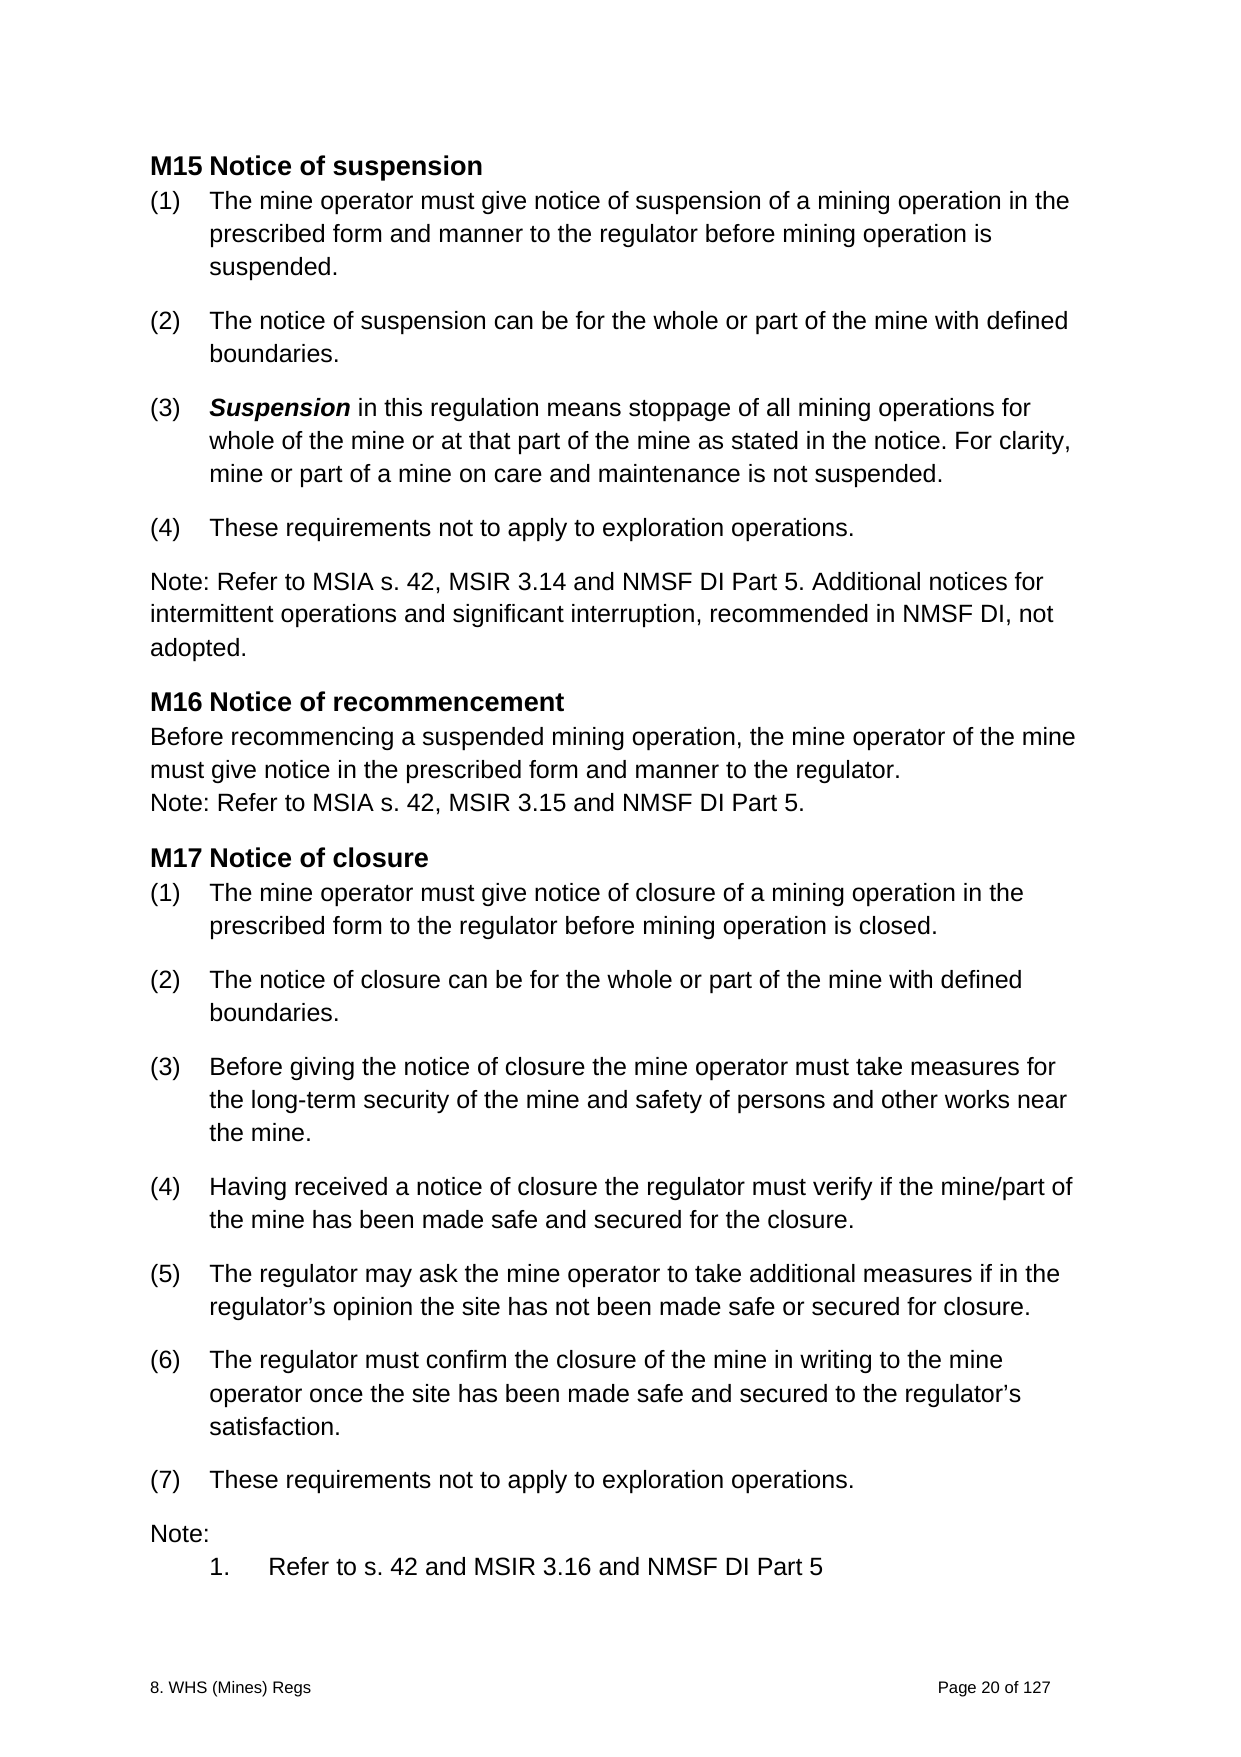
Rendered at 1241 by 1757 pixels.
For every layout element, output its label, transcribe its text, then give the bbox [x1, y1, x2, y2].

text (4) These requirements not to apply to exploration operations. [150, 513, 1090, 541]
text Note: [150, 1519, 1090, 1548]
text 1. Refer to s. 42 and MSIR 3.16 and NMSF DI Part 5 [209, 1552, 1090, 1581]
text (3) Suspension in this regulation means stoppage of all mining operations for whole of the mine or at that part of the mine as stated in the notice. For clarity, mine or part of a mine on care and maintenance is not suspended. [150, 393, 1090, 487]
text (2) The notice of suspension can be for the whole or part of the mine with defined boundaries. [150, 306, 1090, 368]
text (1) The mine operator must give notice of suspension of a mining operation in the prescribed form and manner to the regulator before mining operation is suspended. [150, 186, 1090, 281]
text (6) The regulator must confirm the closure of the mine in writing to the mine operator once the site has been made safe and secured to the regulator’s satisfaction. [150, 1346, 1090, 1440]
text (1) The mine operator must give notice of closure of a mining operation in the prescribed form to the regulator before mining operation is closed. [150, 878, 1090, 940]
text Note: Refer to MSIA s. 42, MSIR 3.14 and NMSF DI Part 5. Additional notices for intermittent operations and significant interruption, recommended in NMSF DI, not adopted. [150, 566, 1090, 661]
subtitle M16 Notice of recommencement [150, 686, 1090, 718]
text (3) Before giving the notice of closure the mine operator must take measures for the long-term security of the mine and safety of persons and other works near the mine. [150, 1052, 1090, 1147]
text (5) The regulator may ask the mine operator to take additional measures if in the regulator’s opinion the site has not been made safe or secured for closure. [150, 1259, 1090, 1320]
text (2) The notice of closure can be for the whole or part of the mine with defined boundaries. [150, 965, 1090, 1027]
subtitle M15 Notice of suspension [150, 150, 1090, 181]
text Note: Refer to MSIA s. 42, MSIR 3.15 and NMSF DI Part 5. [150, 788, 1090, 817]
text (4) Having received a notice of closure the regulator must verify if the mine/part of the mine has been made safe and secured for the closure. [150, 1172, 1090, 1233]
text Before recommencing a suspended mining operation, the mine operator of the mine must give notice in the prescribed form and manner to the regulator. [150, 722, 1090, 784]
text (7) These requirements not to apply to exploration operations. [150, 1465, 1090, 1494]
subtitle M17 Notice of closure [150, 842, 1090, 873]
